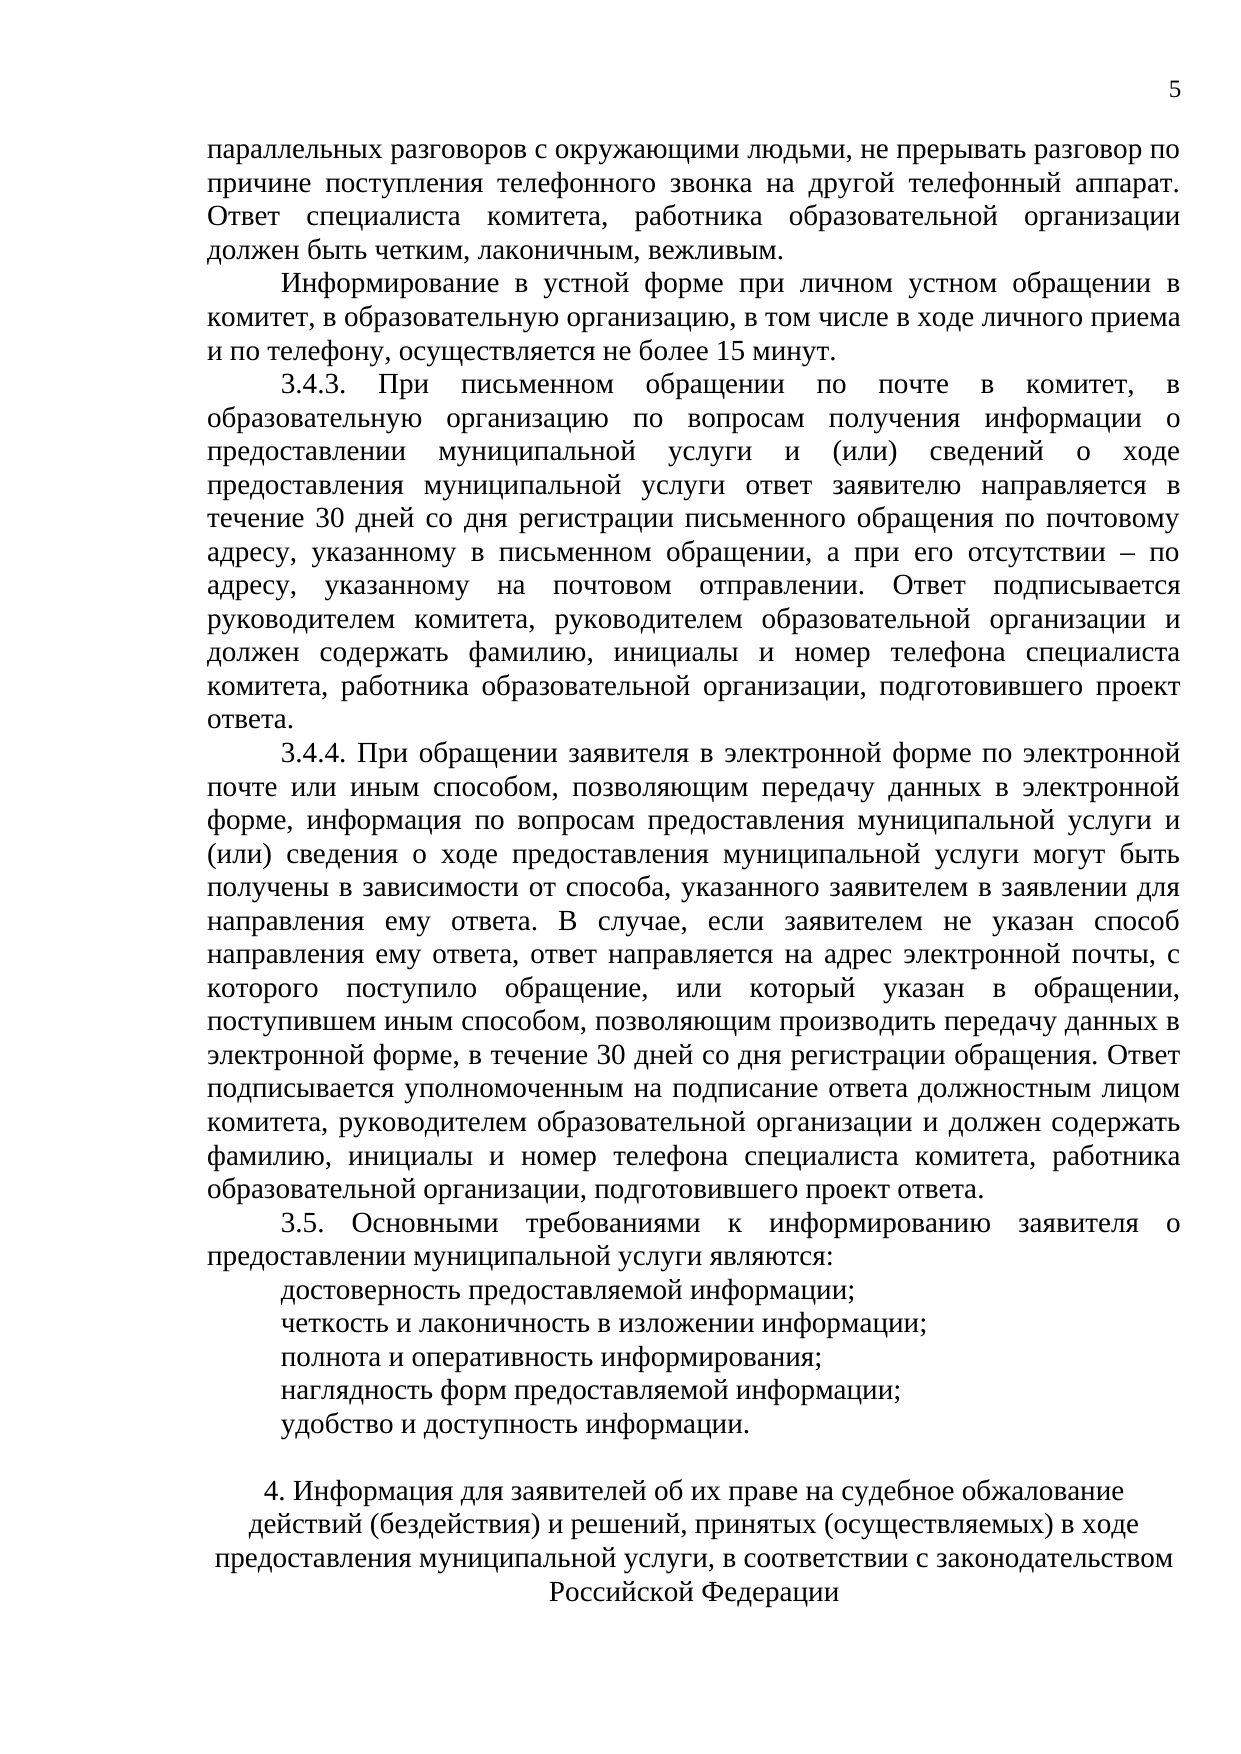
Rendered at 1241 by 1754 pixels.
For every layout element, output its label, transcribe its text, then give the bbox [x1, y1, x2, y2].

text удобство и доступность информации. [207, 1406, 1181, 1439]
text четкость и лаконичность в изложении информации; [207, 1305, 1181, 1339]
text полнота и оперативность информирования; [207, 1339, 1181, 1372]
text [207, 131, 1181, 266]
text достоверность предоставляемой информации; [207, 1272, 1181, 1305]
text 4. Информация для заявителей об их праве на судебное обжалование действий (бездействия) и решений, принятых (осуществляемых) в ходе предоставления муниципальной услуги, в соответствии с законодательством Российской Федерации [207, 1473, 1181, 1607]
text наглядность форм предоставляемой информации; [207, 1372, 1181, 1406]
text 3.4.4. При обращении заявителя в электронной форме по электронной почте или иным способом, позволяющим передачу данных в электронной форме, информация по вопросам предоставления муниципальной услуги и (или) сведения о ходе предоставления муниципальной услуги могут быть получены в зависимости от способа, указанного заявителем в заявлении для направления ему ответа. В случае, если заявителем не указан способ направления ему ответа, ответ направляется на адрес электронной почты, с которого поступило обращение, или который указан в обращении, поступившем иным способом, позволяющим производить передачу данных в электронной форме, в течение 30 дней со дня регистрации обращения. Ответ подписывается уполномоченным на подписание ответа должностным лицом комитета, руководителем образовательной организации и должен содержать фамилию, инициалы и номер телефона специалиста комитета, работника образовательной организации, подготовившего проект ответа. [207, 735, 1181, 1205]
text 3.5. Основными требованиями к информированию заявителя о предоставлении муниципальной услуги являются: [207, 1205, 1181, 1272]
text 3.4.3. При письменном обращении по почте в комитет, в образовательную организацию по вопросам получения информации о предоставлении муниципальной услуги и (или) сведений о ходе предоставления муниципальной услуги ответ заявителю направляется в течение 30 дней со дня регистрации письменного обращения по почтовому адресу, указанному в письменном обращении, а при его отсутствии – по адресу, указанному на почтовом отправлении. Ответ подписывается руководителем комитета, руководителем образовательной организации и должен содержать фамилию, инициалы и номер телефона специалиста комитета, работника образовательной организации, подготовившего проект ответа. [207, 366, 1181, 735]
text Информирование в устной форме при личном устном обращении в комитет, в образовательную организацию, в том числе в ходе личного приема и по телефону, осуществляется не более 15 минут. [207, 266, 1181, 366]
